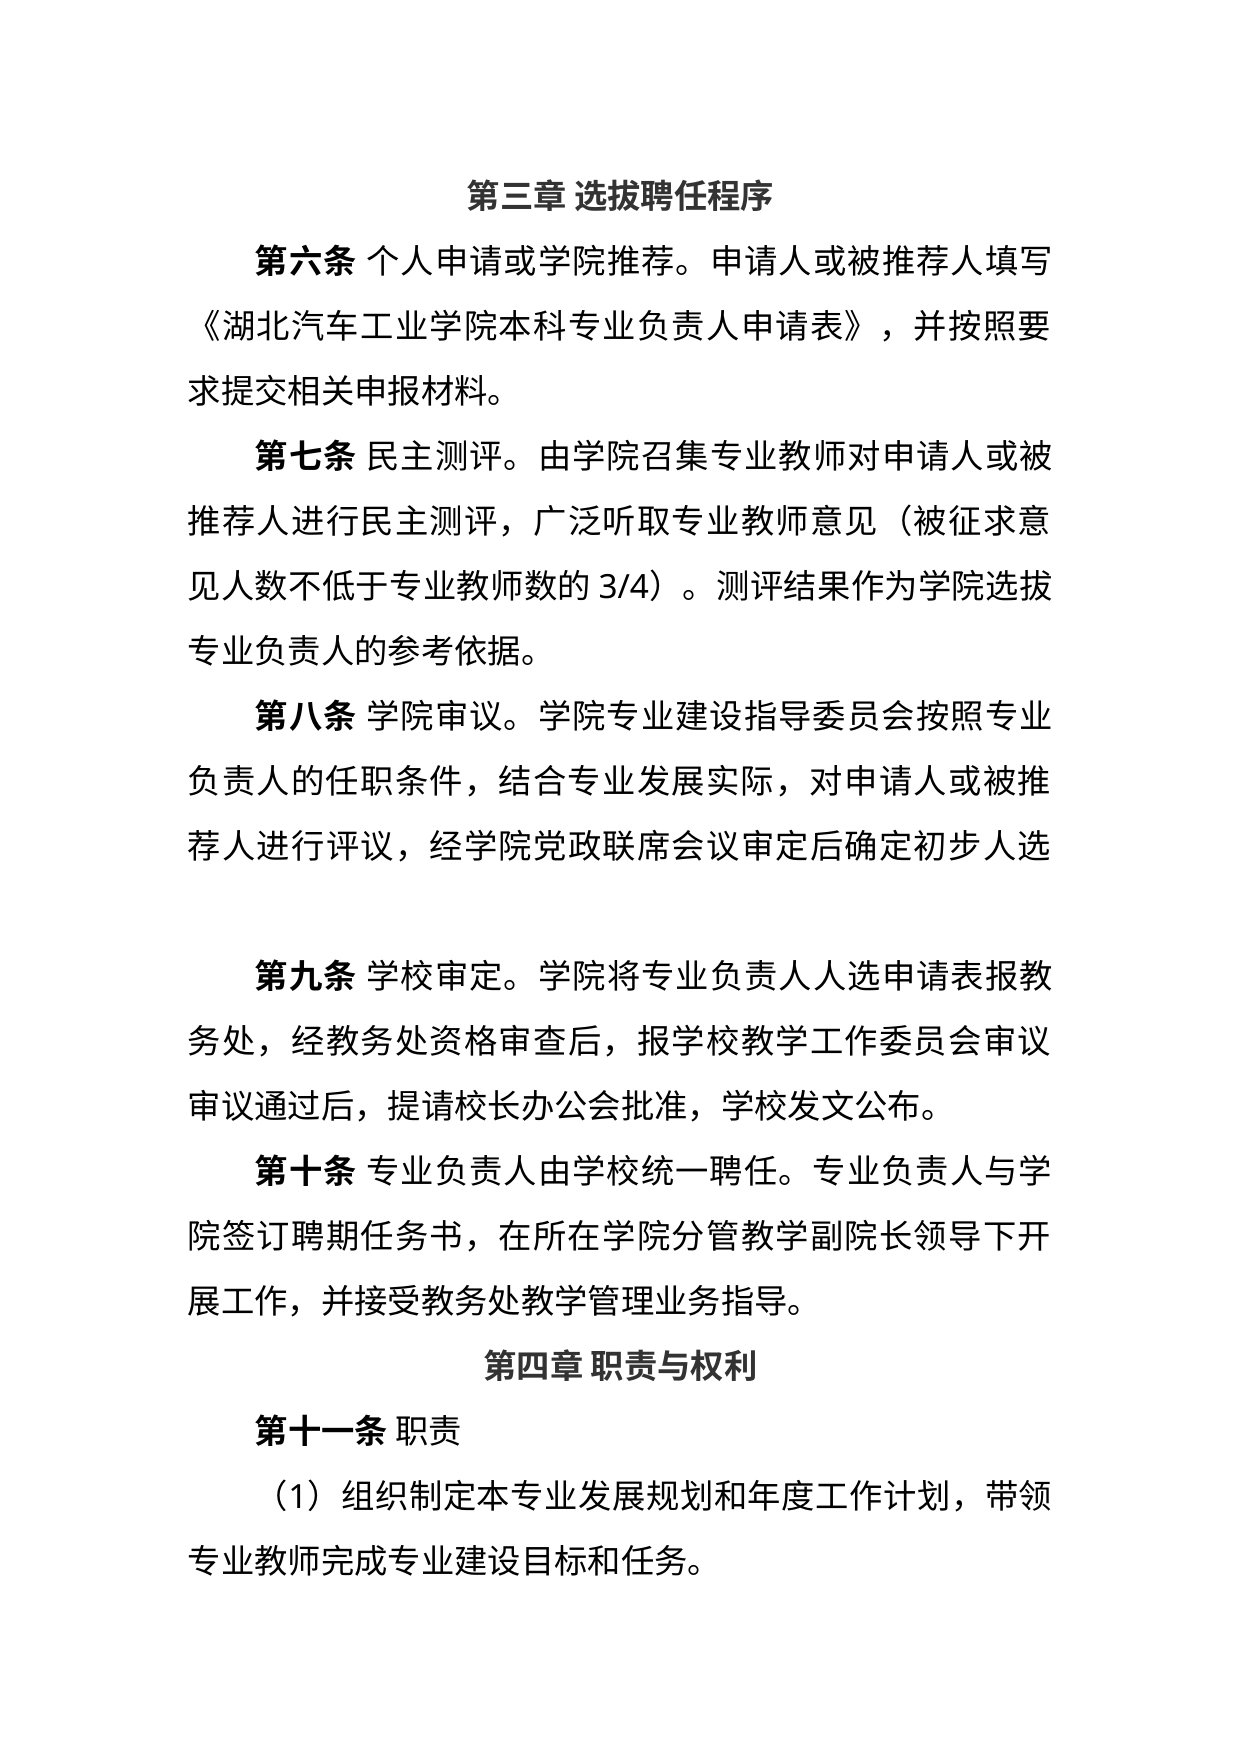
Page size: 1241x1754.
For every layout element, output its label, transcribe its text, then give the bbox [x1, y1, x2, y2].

text 第十一条 职责 [187, 1397, 1053, 1462]
text 第八条 学院审议。学院专业建设指导委员会按照专业负责人的任职条件，结合专业发展实际，对申请人或被推荐人进行评议，经学院党政联席会议审定后确定初步人选。 [187, 682, 1053, 942]
text 第九条 学校审定。学院将专业负责人人选申请表报教务处，经教务处资格审查后，报学校教学工作委员会审议。审议通过后，提请校长办公会批准，学校发文公布。 [187, 942, 1053, 1137]
text 第四章 职责与权利 [187, 1332, 1053, 1397]
text 第十条 专业负责人由学校统一聘任。专业负责人与学院签订聘期任务书，在所在学院分管教学副院长领导下开展工作，并接受教务处教学管理业务指导。 [187, 1137, 1053, 1332]
text （1）组织制定本专业发展规划和年度工作计划，带领专业教师完成专业建设目标和任务。 [187, 1462, 1053, 1592]
text 第六条 个人申请或学院推荐。申请人或被推荐人填写《湖北汽车工业学院本科专业负责人申请表》，并按照要求提交相关申报材料。 [187, 227, 1053, 422]
text 第七条 民主测评。由学院召集专业教师对申请人或被推荐人进行民主测评，广泛听取专业教师意见（被征求意见人数不低于专业教师数的3/4）。测评结果作为学院选拔专业负责人的参考依据。 [187, 422, 1053, 682]
text 第三章 选拔聘任程序 [187, 162, 1053, 227]
